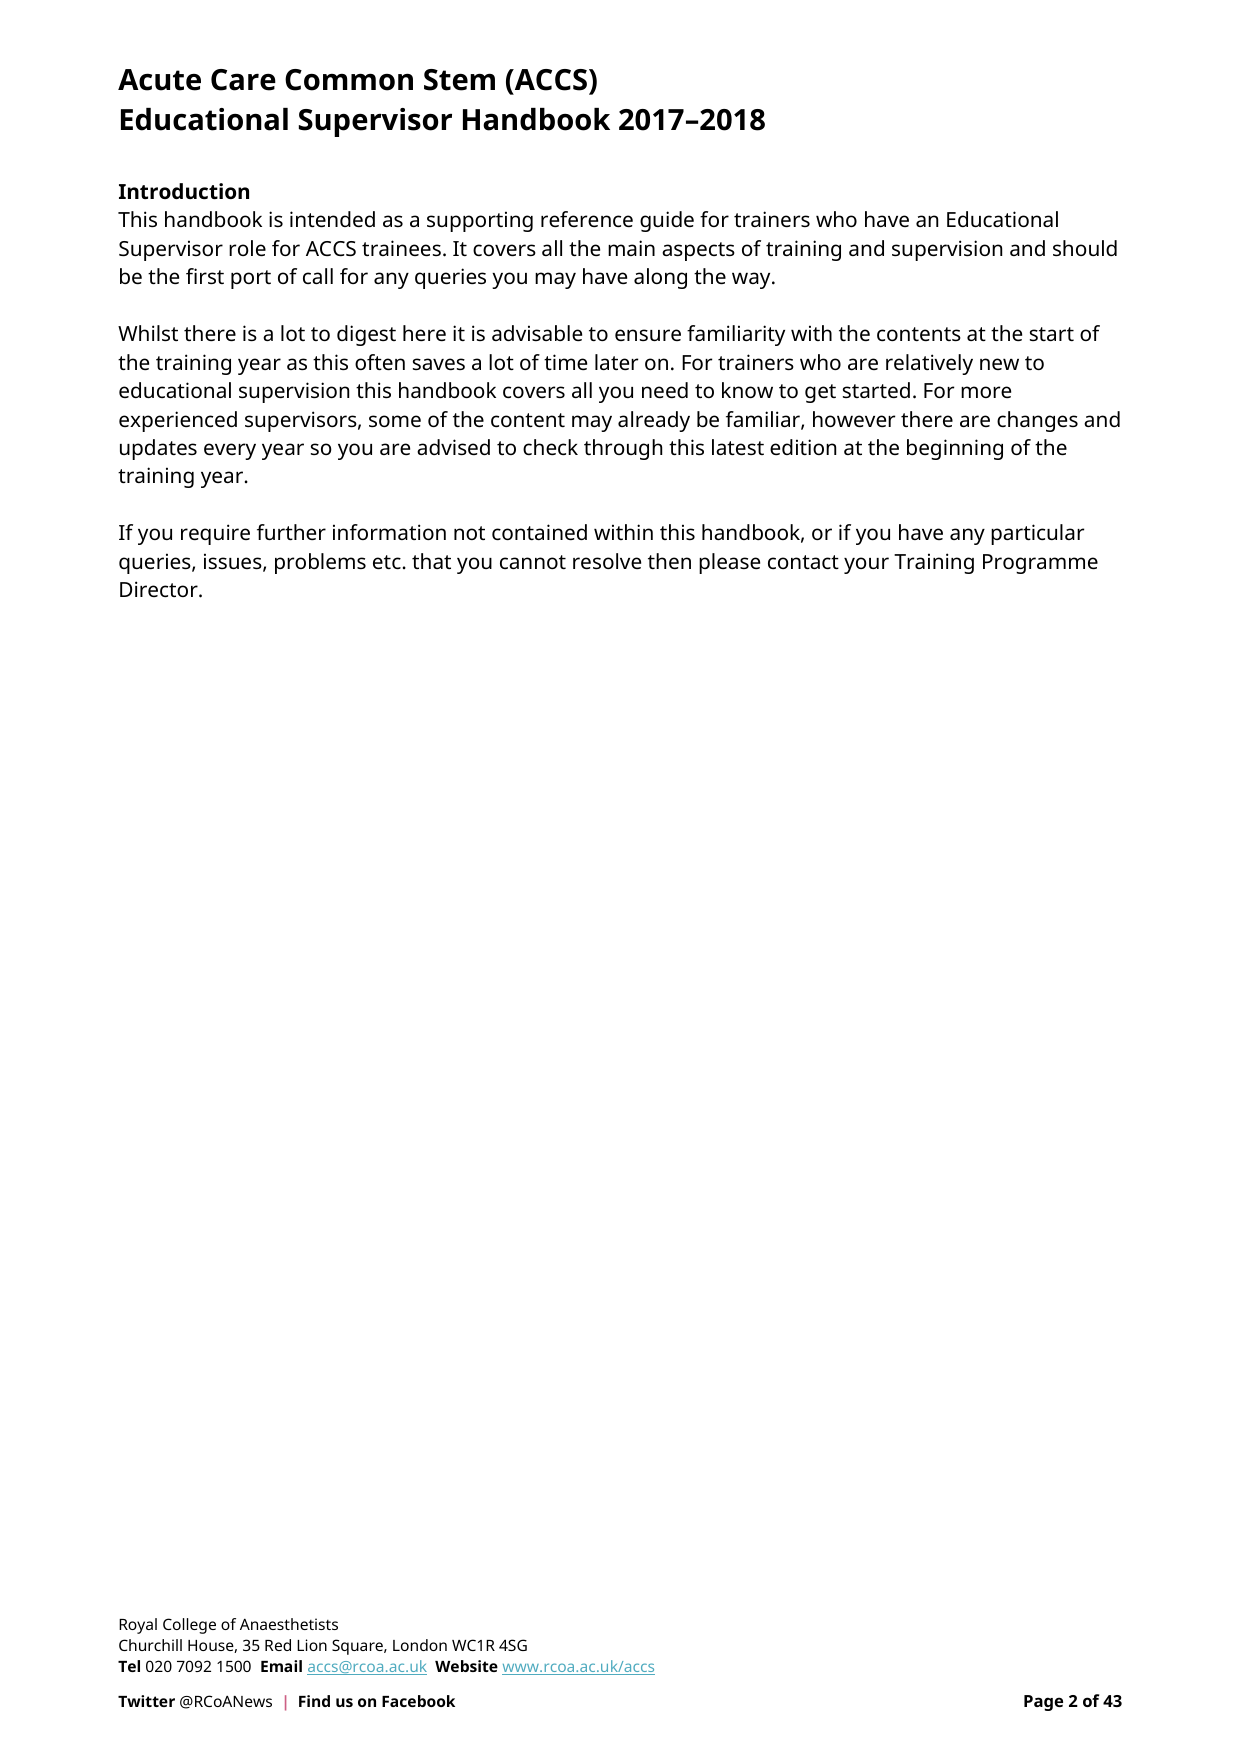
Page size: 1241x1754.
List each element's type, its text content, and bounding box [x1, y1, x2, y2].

text This handbook is intended as a supporting reference guide for trainers who have an Educational Supervisor role for ACCS trainees. It covers all the main aspects of training and supervision and should be the first port of call for any queries you may have along the way. [118, 206, 1122, 291]
text Whilst there is a lot to digest here it is advisable to ensure familiarity with the contents at the start of the training year as this often saves a lot of time later on. For trainers who are relatively new to educational supervision this handbook covers all you need to know to get started. For more experienced supervisors, some of the content may already be familiar, however there are changes and updates every year so you are advised to check through this latest edition at the beginning of the training year. [118, 319, 1122, 490]
text If you require further information not contained within this handbook, or if you have any particular queries, issues, problems etc. that you cannot resolve then please contact your Training Programme Director. [118, 518, 1122, 604]
text Introduction [118, 177, 1122, 206]
